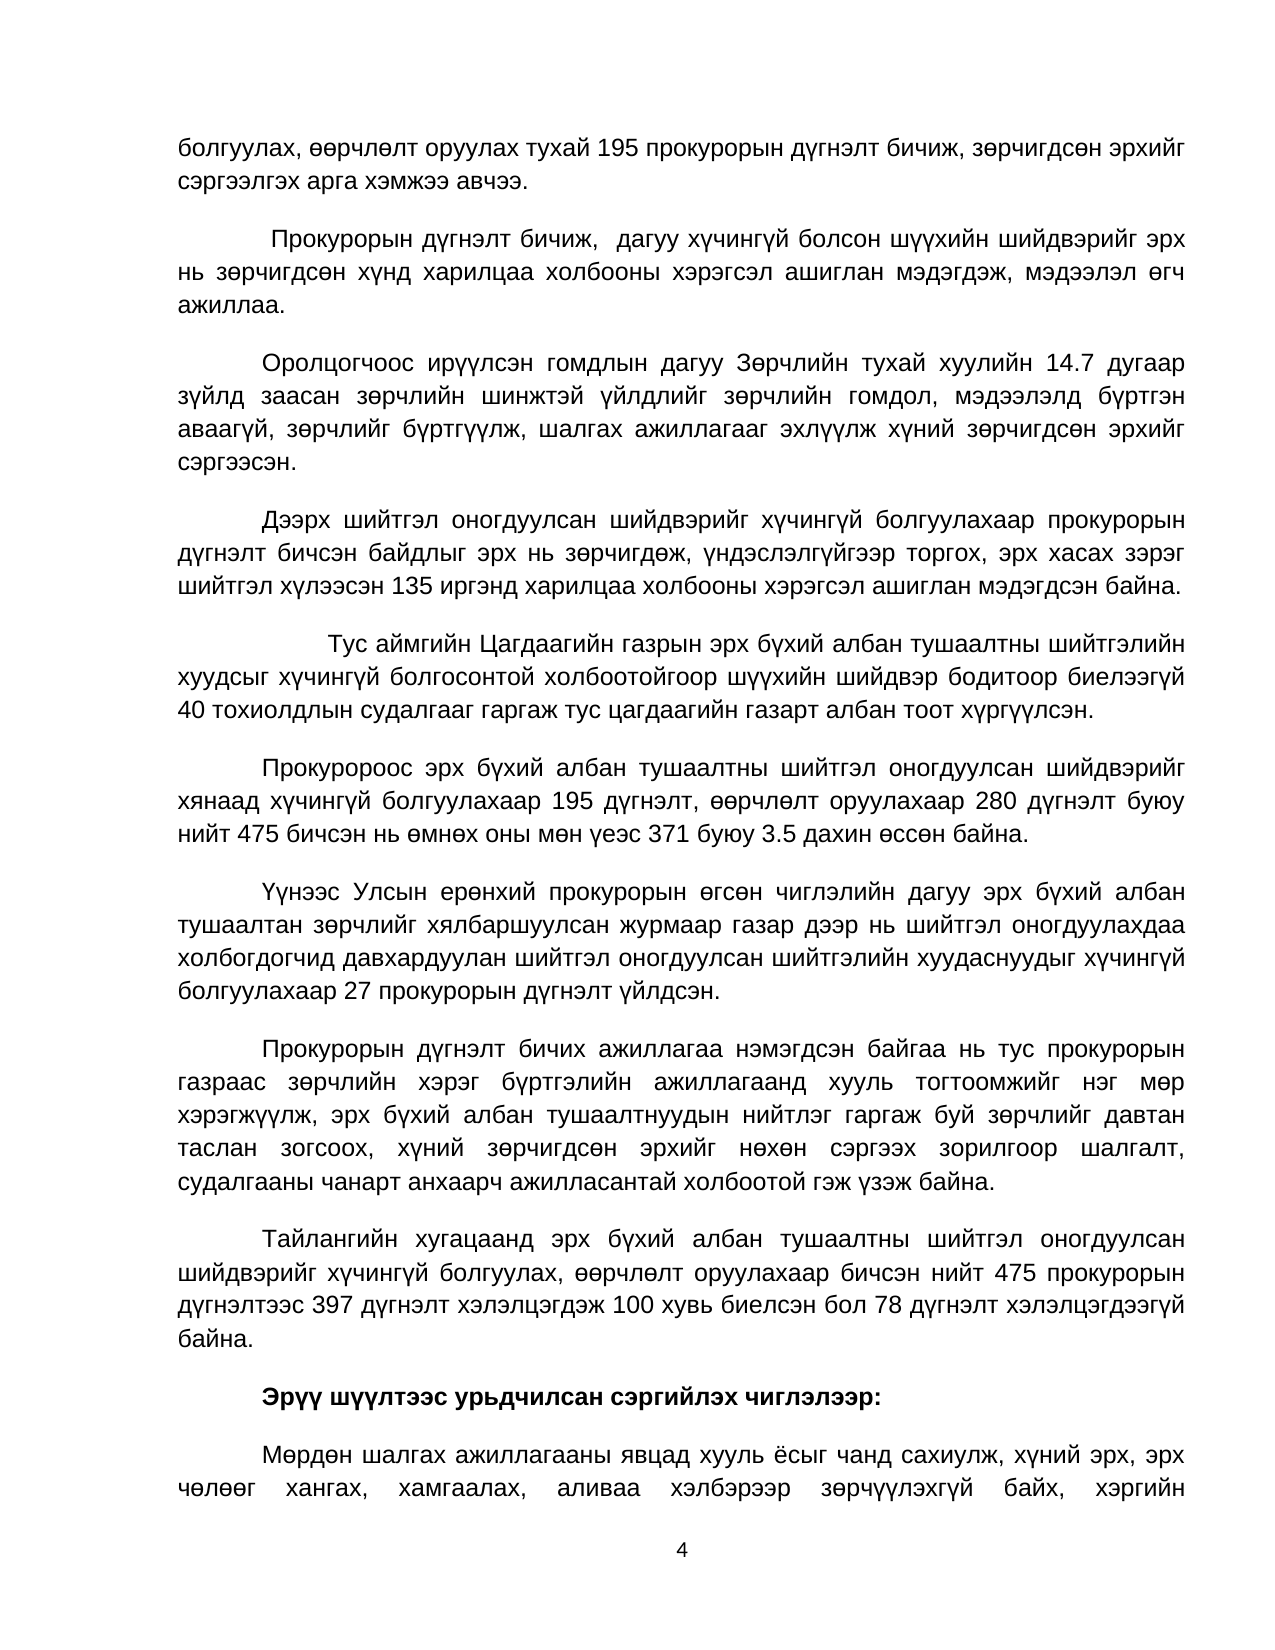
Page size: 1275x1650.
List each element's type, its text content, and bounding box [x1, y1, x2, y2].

text Прокурорын дүгнэлт бичиж, дагуу хүчингүй болсон шүүхийн шийдвэрийг эрх нь зөрчигдсөн хүнд харилцаа холбооны хэрэгсэл ашиглан мэдэгдэж, мэдээлэл өгч ажиллаа. [177, 224, 1186, 319]
text Прокуророос эрх бүхий албан тушаалтны шийтгэл оногдуулсан шийдвэрийг хянаад хүчингүй болгуулахаар 195 дүгнэлт, өөрчлөлт оруулахаар 280 дүгнэлт буюу нийт 475 бичсэн нь өмнөх оны мөн үеэс 371 буюу 3.5 дахин өссөн байна. [177, 753, 1186, 848]
text Тус аймгийн Цагдаагийн газрын эрх бүхий албан тушаалтны шийтгэлийн хуудсыг хүчингүй болгосонтой холбоотойгоор шүүхийн шийдвэр бодитоор биелээгүй 40 тохиолдлын судалгааг гаргаж тус цагдаагийн газарт албан тоот хүргүүлсэн. [177, 629, 1186, 724]
text Прокурорын дүгнэлт бичих ажиллагаа нэмэгдсэн байгаа нь тус прокурорын газраас зөрчлийн хэрэг бүртгэлийн ажиллагаанд хууль тогтоомжийг нэг мөр хэрэгжүүлж, эрх бүхий албан тушаалтнуудын нийтлэг гаргаж буй зөрчлийг давтан таслан зогсоох, хүний зөрчигдсөн эрхийг нөхөн сэргээх зорилгоор шалгалт, судалгааны чанарт анхаарч ажилласантай холбоотой гэж үзэж байна. [177, 1034, 1186, 1195]
text Дээрх шийтгэл оногдуулсан шийдвэрийг хүчингүй болгуулахаар прокурорын дүгнэлт бичсэн байдлыг эрх нь зөрчигдөж, үндэслэлгүйгээр торгох, эрх хасах зэрэг шийтгэл хүлээсэн 135 иргэнд харилцаа холбооны хэрэгсэл ашиглан мэдэгдсэн байна. [177, 505, 1186, 600]
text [177, 1439, 1186, 1501]
text Үүнээс Улсын ерөнхий прокурорын өгсөн чиглэлийн дагуу эрх бүхий албан тушаалтан зөрчлийг хялбаршуулсан журмаар газар дээр нь шийтгэл оногдуулахдаа холбогдогчид давхардуулан шийтгэл оногдуулсан шийтгэлийн хуудаснуудыг хүчингүй болгуулахаар 27 прокурорын дүгнэлт үйлдсэн. [177, 877, 1186, 1005]
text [177, 133, 1186, 195]
text Эрүү шүүлтээс урьдчилсан сэргийлэх чиглэлээр: [177, 1382, 1186, 1410]
text Тайлангийн хугацаанд эрх бүхий албан тушаалтны шийтгэл оногдуулсан шийдвэрийг хүчингүй болгуулах, өөрчлөлт оруулахаар бичсэн нийт 475 прокурорын дүгнэлтээс 397 дүгнэлт хэлэлцэгдэж 100 хувь биелсэн бол 78 дүгнэлт хэлэлцэгдээгүй байна. [177, 1224, 1186, 1352]
text Оролцогчоос ирүүлсэн гомдлын дагуу Зөрчлийн тухай хуулийн 14.7 дугаар зүйлд заасан зөрчлийн шинжтэй үйлдлийг зөрчлийн гомдол, мэдээлэлд бүртгэн аваагүй, зөрчлийг бүртгүүлж, шалгах ажиллагааг эхлүүлж хүний зөрчигдсөн эрхийг сэргээсэн. [177, 348, 1186, 476]
